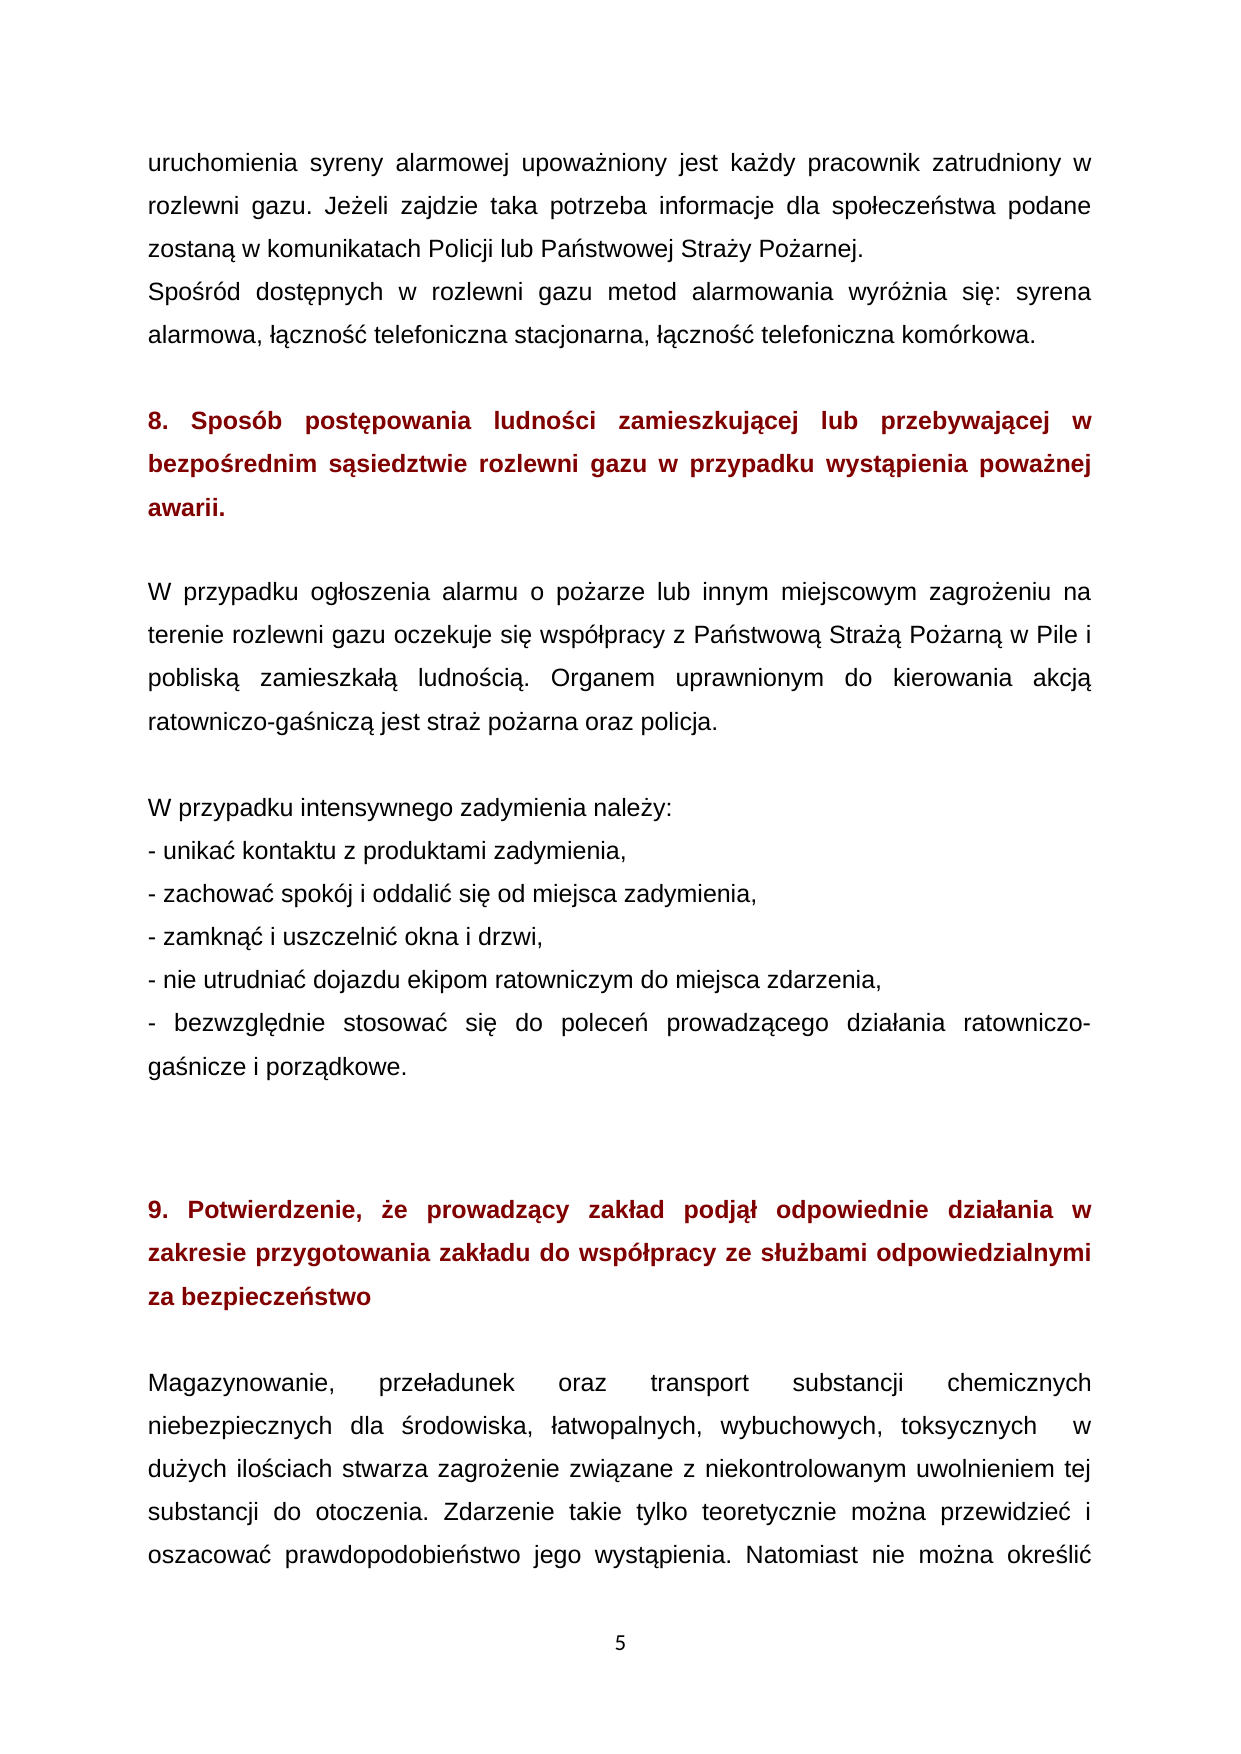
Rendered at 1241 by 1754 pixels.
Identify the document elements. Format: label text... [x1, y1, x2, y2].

text 8. Sposób postępowania ludności zamieszkującej lub przebywającej w bezpośrednim sąsiedztwie rozlewni gazu w przypadku wystąpienia poważnej awarii. [148, 406, 1093, 521]
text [148, 148, 1093, 263]
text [148, 1368, 1093, 1569]
text - nie utrudniać dojazdu ekipom ratowniczym do miejsca zdarzenia, [148, 965, 1093, 994]
text 9. Potwierdzenie, że prowadzący zakład podjął odpowiednie działania w zakresie przygotowania zakładu do współpracy ze służbami odpowiedzialnymi za bezpieczeństwo [148, 1195, 1093, 1310]
text - zachować spokój i oddalić się od miejsca zadymienia, [148, 879, 1093, 908]
text W przypadku ogłoszenia alarmu o pożarze lub innym miejscowym zagrożeniu na terenie rozlewni gazu oczekuje się współpracy z Państwową Strażą Pożarną w Pile i pobliską zamieszkałą ludnością. Organem uprawnionym do kierowania akcją ratowniczo-gaśniczą jest straż pożarna oraz policja. [148, 577, 1093, 735]
text Spośród dostępnych w rozlewni gazu metod alarmowania wyróżnia się: syrena alarmowa, łączność telefoniczna stacjonarna, łączność telefoniczna komórkowa. [148, 277, 1093, 349]
text - unikać kontaktu z produktami zadymienia, [148, 836, 1093, 864]
text - bezwzględnie stosować się do poleceń prowadzącego działania ratowniczo-gaśnicze i porządkowe. [148, 1008, 1093, 1080]
text - zamknąć i uszczelnić okna i drzwi, [148, 922, 1093, 951]
text W przypadku intensywnego zadymienia należy: [148, 793, 1093, 821]
